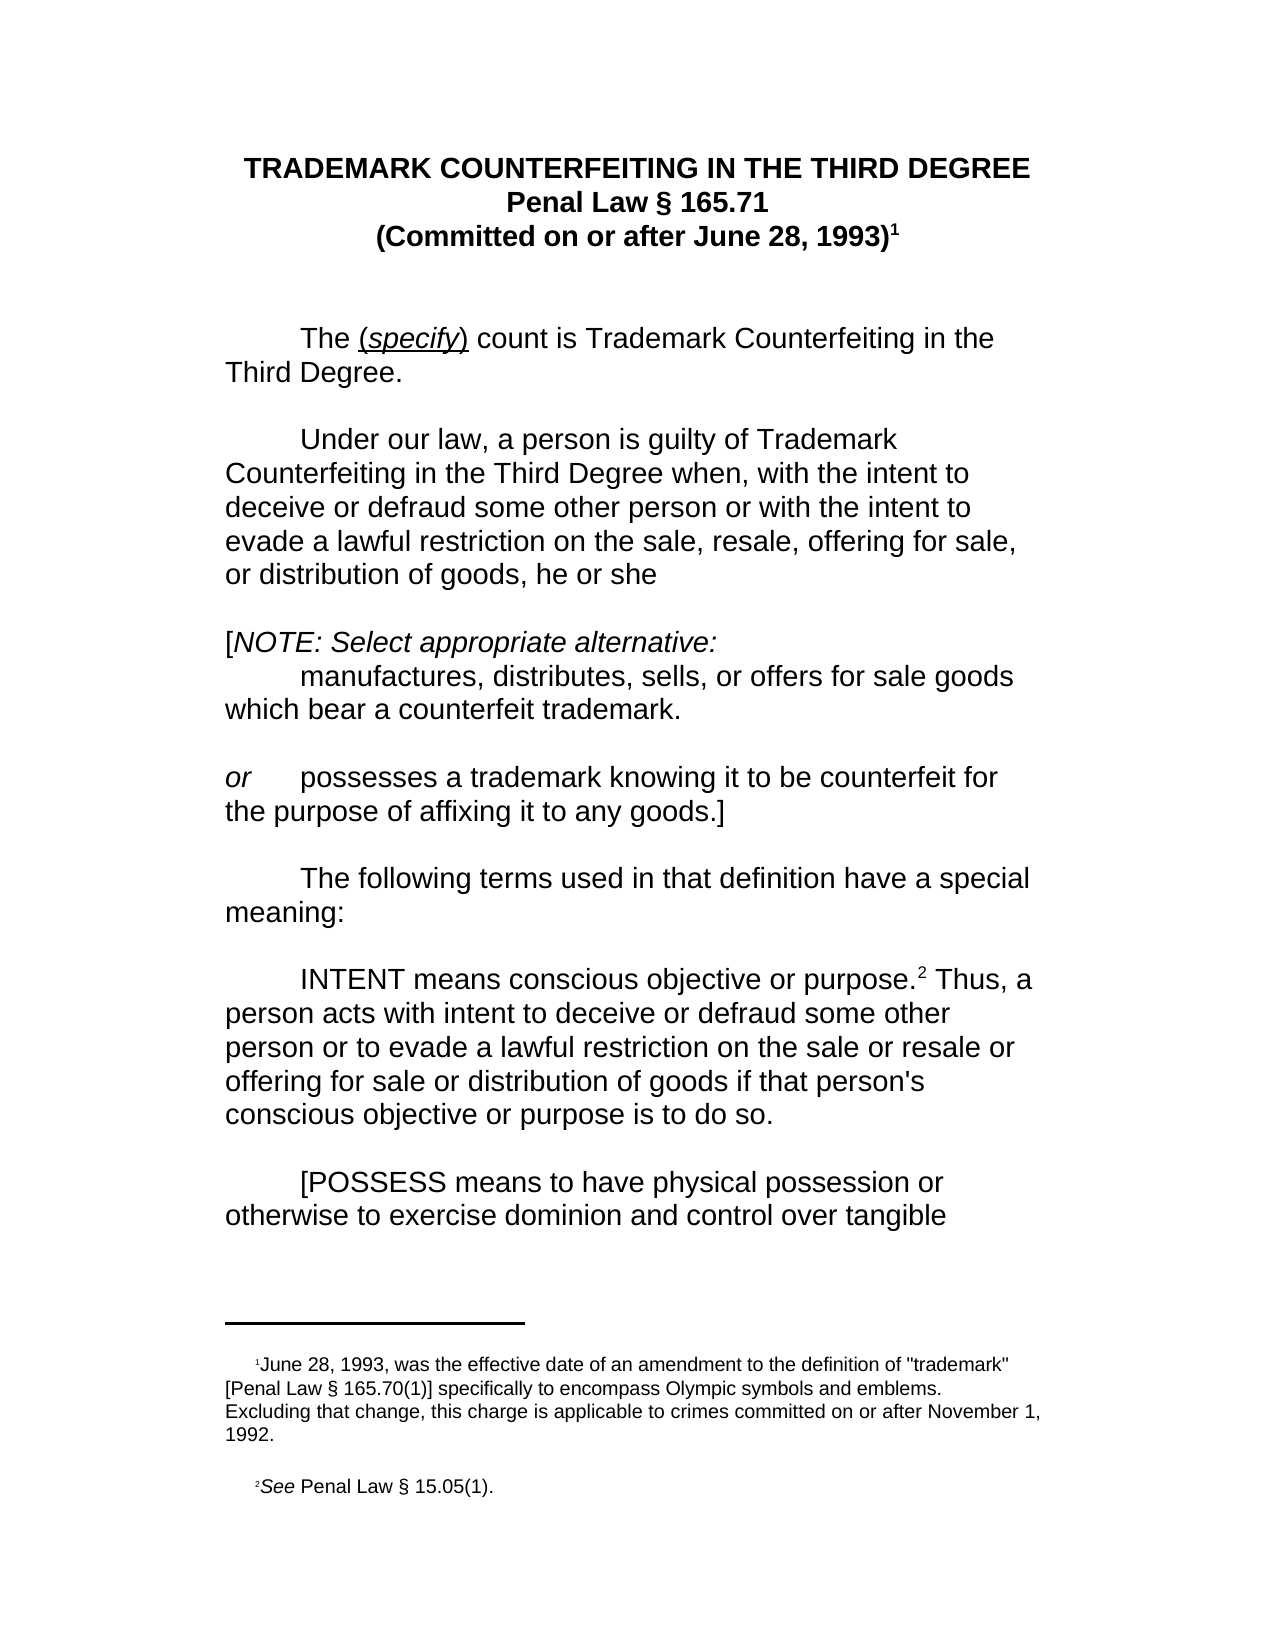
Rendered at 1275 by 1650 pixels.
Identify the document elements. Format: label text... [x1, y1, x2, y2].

text [NOTE: Select appropriate alternative: [225, 626, 1050, 659]
text Excluding that change, this charge is applicable to crimes committed on or after November 1, 1992. [225, 1400, 1042, 1446]
text (Committed on or after June 28, 1993)1 [225, 220, 1050, 254]
text INTENT means conscious objective or purpose.2 Thus, a person acts with intent to deceive or defraud some other person or to evade a lawful restriction on the sale or resale or offering for sale or distribution of goods if that person's conscious objective or purpose is to do so. [225, 963, 1042, 1131]
text which bear a counterfeit trademark. [225, 693, 1050, 726]
text The (specify) count is Trademark Counterfeiting in the Third Degree. [225, 322, 1005, 389]
text 2See Penal Law § 15.05(1). [255, 1475, 1050, 1498]
text or possesses a trademark knowing it to be counterfeit for the purpose of affixing it to any goods.] [225, 760, 1005, 828]
text Penal Law § 165.71 [225, 185, 1050, 220]
text 1June 28, 1993, was the effective date of an amendment to the definition of "trademark" [Penal Law § 165.70(1)] specifically to encompass Olympic symbols and emblems. [225, 1352, 1027, 1400]
text The following terms used in that definition have a special meaning: [225, 861, 1035, 929]
text TRADEMARK COUNTERFEITING IN THE THIRD DEGREE [225, 151, 1050, 185]
text [POSSESS means to have physical possession or otherwise to exercise dominion and control over tangible [225, 1165, 952, 1232]
text manufactures, distributes, sells, or offers for sale goods [300, 660, 1050, 693]
text Under our law, a person is guilty of Trademark Counterfeiting in the Third Degree when, with the intent to deceive or defraud some other person or with the intent to evade a lawful restriction on the sale, resale, offering for sale, or distribution of goods, he or she [225, 423, 1020, 591]
